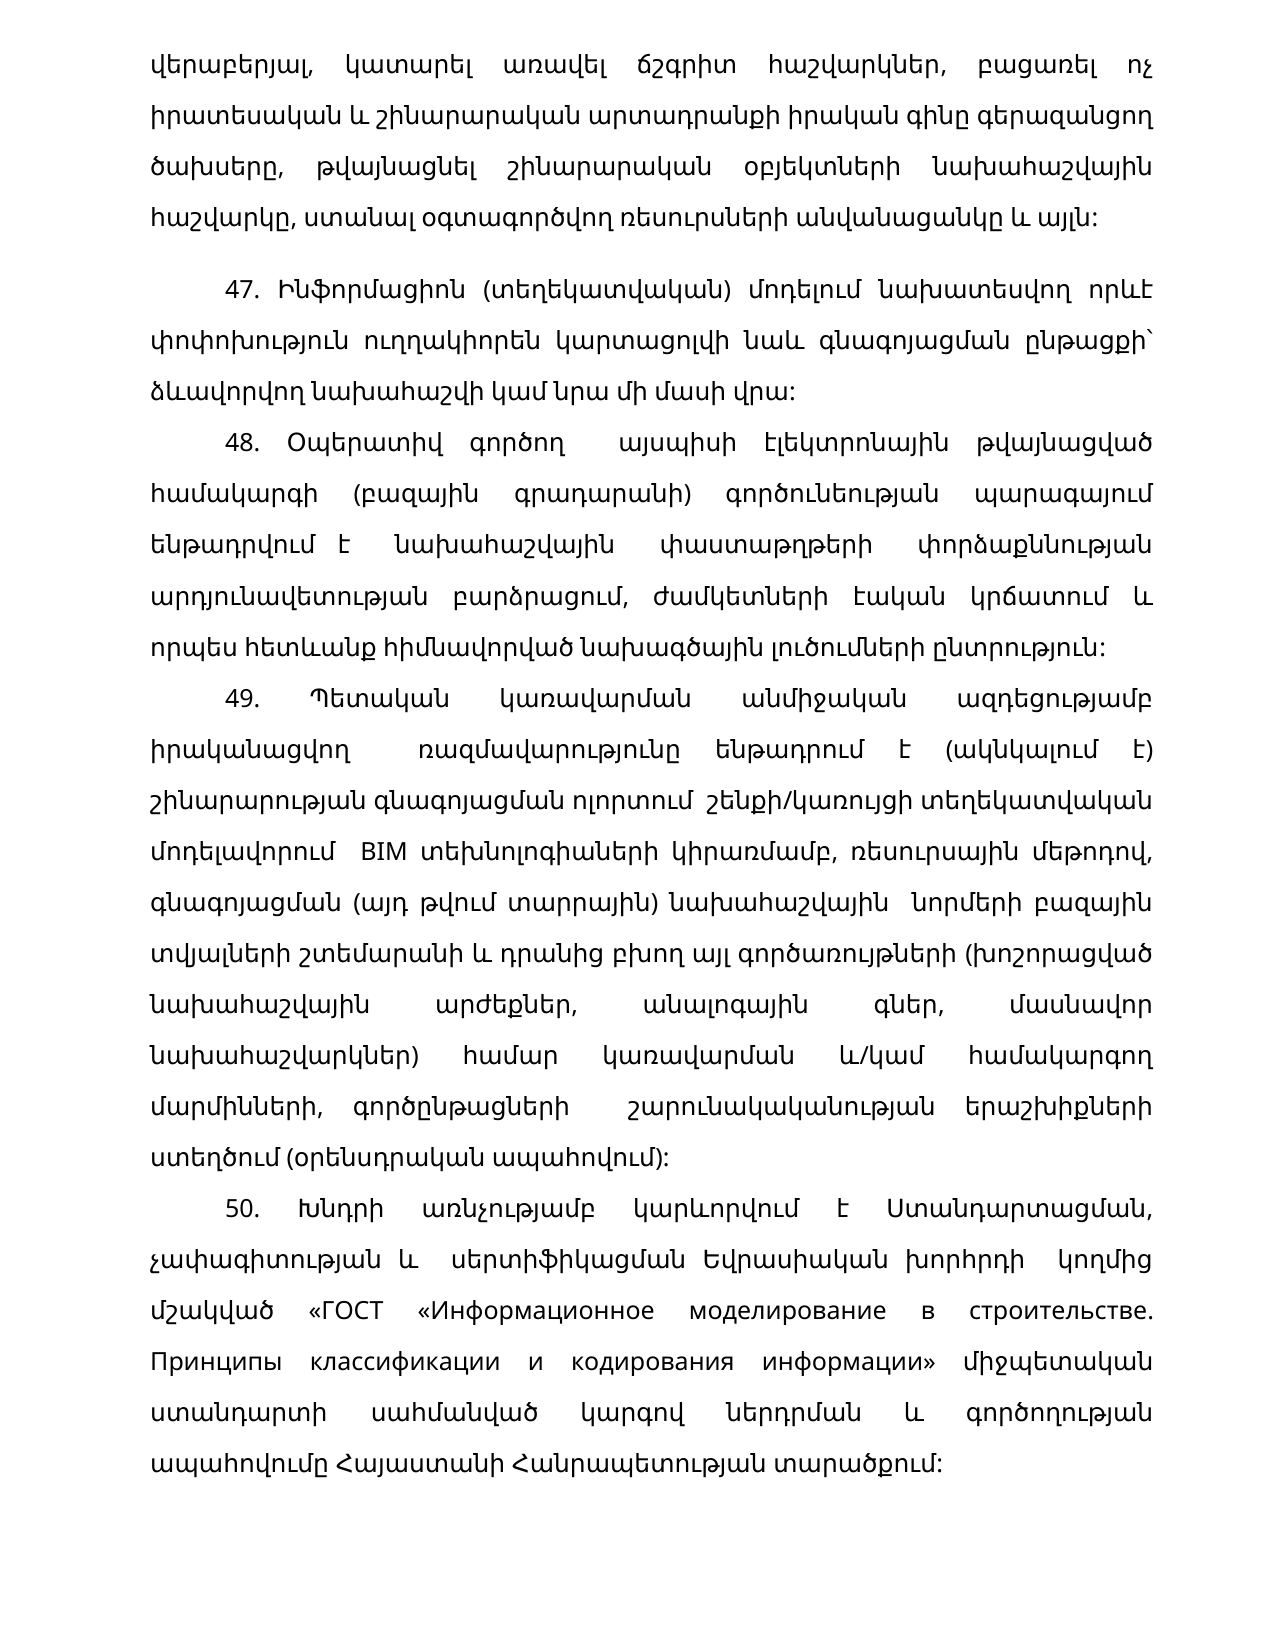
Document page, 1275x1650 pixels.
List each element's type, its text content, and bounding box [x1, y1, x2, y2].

text 47. Ինֆորմացիոն (տեղեկատվական) մոդելում նախատեսվող որևէ փոփոխություն ուղղակիորեն կարտացոլվի նաև գնագոյացման ընթացքի՝ ձևավորվող նախահաշվի կամ նրա մի մասի վրա: [150, 272, 1153, 408]
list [150, 47, 1153, 234]
text 49. Պետական կառավարման անմիջական ազդեցությամբ իրականացվող ռազմավարությունը ենթադրում է (ակնկալում է) շինարարության գնագոյացման ոլորտում շենքի/կառույցի տեղեկատվական մոդելավորում BIM տեխնոլոգիաների կիրառմամբ, ռեսուրսային մեթոդով, գնագոյացման (այդ թվում տարրային) նախահաշվային նորմերի բազային տվյալների շտեմարանի և դրանից բխող այլ գործառույթների (խոշորացված նախահաշվային արժեքներ, անալոգային գներ, մասնավոր նախահաշվարկներ) համար կառավարման և/կամ համակարգող մարմինների, գործընթացների շարունակականության երաշխիքների ստեղծում (օրենսդրական ապահովում): [150, 680, 1153, 1174]
text 50. Խնդրի առնչությամբ կարևորվում է Ստանդարտացման, չափագիտության և սերտիֆիկացման Եվրասիական խորհրդի կողմից մշակված «ГОСТ «Информационное моделирование в строительстве. Принципы классификации и кодирования информации» միջպետական ստանդարտի սահմանված կարգով ներդրման և գործողության ապահովումը Հայաստանի Հանրապետության տարածքում: [150, 1191, 1153, 1480]
text 48. Օպերատիվ գործող այսպիսի էլեկտրոնային թվայնացված համակարգի (բազային գրադարանի) գործունեության պարագայում ենթադրվում է նախահաշվային փաստաթղթերի փորձաքննության արդյունավետության բարձրացում, ժամկետների էական կրճատում և որպես հետևանք հիմնավորված նախագծային լուծումների ընտրություն: [150, 425, 1153, 663]
